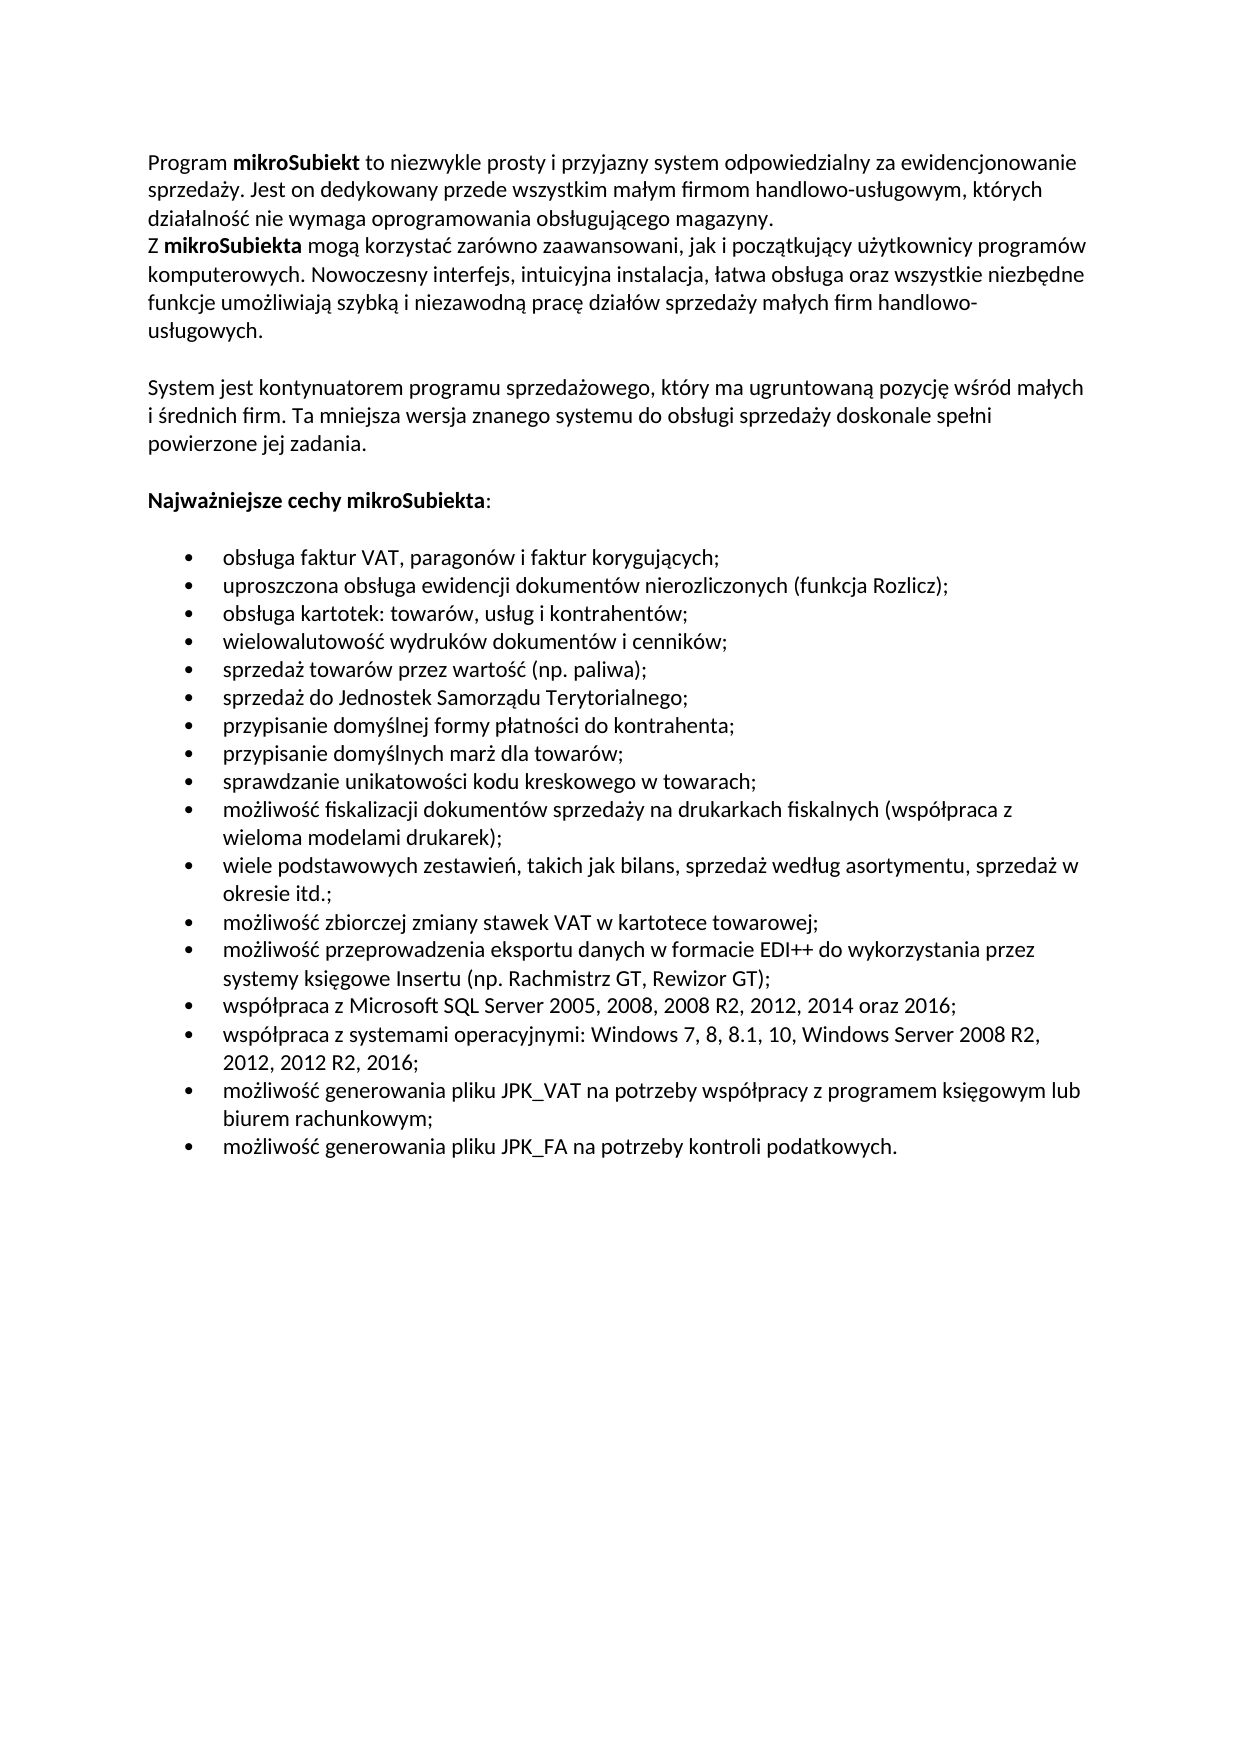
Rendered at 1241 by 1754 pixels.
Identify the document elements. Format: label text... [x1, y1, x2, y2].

list uproszczona obsługa ewidencji dokumentów nierozliczonych (funkcja Rozlicz); [185, 571, 1093, 599]
list współpraca z Microsoft SQL Server 2005, 2008, 2008 R2, 2012, 2014 oraz 2016; [185, 992, 1093, 1020]
list sprzedaż towarów przez wartość (np. paliwa); [185, 655, 1093, 683]
list obsługa kartotek: towarów, usług i kontrahentów; [185, 599, 1093, 627]
list możliwość generowania pliku JPK_FA na potrzeby kontroli podatkowych. [185, 1132, 1093, 1160]
text Najważniejsze cechy mikroSubiekta: [148, 486, 1093, 514]
list współpraca z systemami operacyjnymi: Windows 7, 8, 8.1, 10, Windows Server 2008 R2, 2012, 2012 R2, 2016; [185, 1020, 1093, 1076]
list przypisanie domyślnych marż dla towarów; [185, 739, 1093, 767]
list obsługa faktur VAT, paragonów i faktur korygujących; [185, 543, 1093, 571]
list możliwość zbiorczej zmiany stawek VAT w kartotece towarowej; [185, 908, 1093, 936]
list możliwość przeprowadzenia eksportu danych w formacie EDI++ do wykorzystania przez systemy księgowe Insertu (np. Rachmistrz GT, Rewizor GT); [185, 936, 1093, 992]
text System jest kontynuatorem programu sprzedażowego, który ma ugruntowaną pozycję wśród małych i średnich firm. Ta mniejsza wersja znanego systemu do obsługi sprzedaży doskonale spełni powierzone jej zadania. [148, 373, 1093, 457]
list wiele podstawowych zestawień, takich jak bilans, sprzedaż według asortymentu, sprzedaż w okresie itd.; [185, 852, 1093, 908]
list sprawdzanie unikatowości kodu kreskowego w towarach; [185, 767, 1093, 796]
list możliwość fiskalizacji dokumentów sprzedaży na drukarkach fiskalnych (współpraca z wieloma modelami drukarek); [185, 796, 1093, 852]
text Program mikroSubiekt to niezwykle prosty i przyjazny system odpowiedzialny za ewidencjonowanie sprzedaży. Jest on dedykowany przede wszystkim małym firmom handlowo-usługowym, których działalność nie wymaga oprogramowania obsługującego magazyny. Z mikroSubiekta mogą korzystać zarówno zaawansowani, jak i początkujący użytkownicy programów komputerowych. Nowoczesny interfejs, intuicyjna instalacja, łatwa obsługa oraz wszystkie niezbędne funkcje umożliwiają szybką i niezawodną pracę działów sprzedaży małych firm handlowo-usługowych. [148, 148, 1093, 344]
list sprzedaż do Jednostek Samorządu Terytorialnego; [185, 683, 1093, 711]
list możliwość generowania pliku JPK_VAT na potrzeby współpracy z programem księgowym lub biurem rachunkowym; [185, 1076, 1093, 1132]
list wielowalutowość wydruków dokumentów i cenników; [185, 627, 1093, 655]
list przypisanie domyślnej formy płatności do kontrahenta; [185, 711, 1093, 739]
